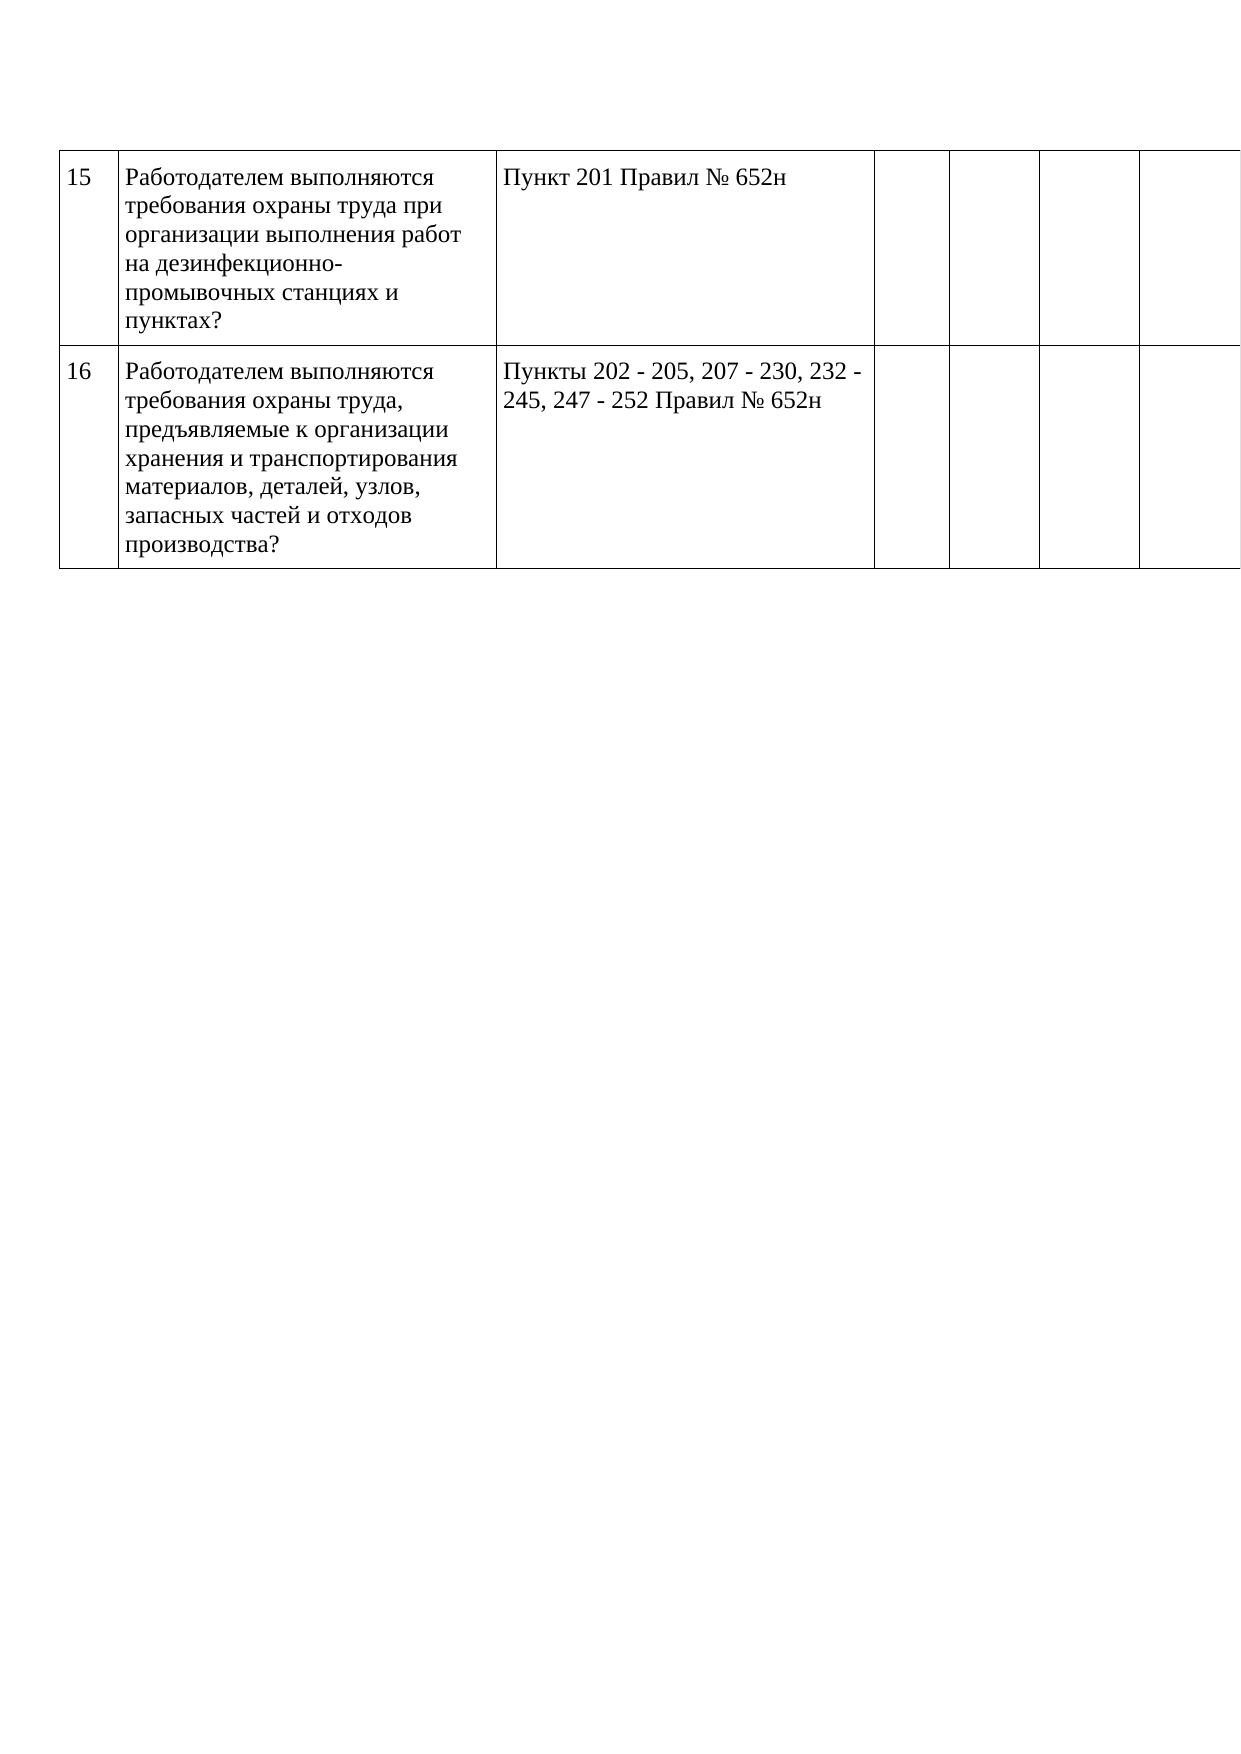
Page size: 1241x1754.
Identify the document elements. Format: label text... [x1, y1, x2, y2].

table_cell [1140, 346, 1240, 568]
table_cell [875, 346, 949, 568]
table_cell Работодателем выполняются требования охраны труда, предъявляемые к организации хранения и транспортирования материалов, деталей, узлов, запасных частей и отходов производства? [119, 346, 496, 568]
table_cell [1140, 151, 1240, 345]
table_cell 15 [60, 151, 118, 345]
table_cell Работодателем выполняются требования охраны труда при организации выполнения работ на дезинфекционно-промывочных станциях и пунктах? [119, 151, 496, 345]
table_cell Пункты 202 - 205, 207 - 230, 232 - 245, 247 - 252 Правил № 652н [497, 346, 874, 568]
table_cell [950, 346, 1039, 568]
table_cell 16 [60, 346, 118, 568]
table_cell Пункт 201 Правил № 652н [497, 151, 874, 345]
table_cell [1040, 346, 1139, 568]
table_cell [950, 151, 1039, 345]
table_cell [1040, 151, 1139, 345]
table_cell [875, 151, 949, 345]
